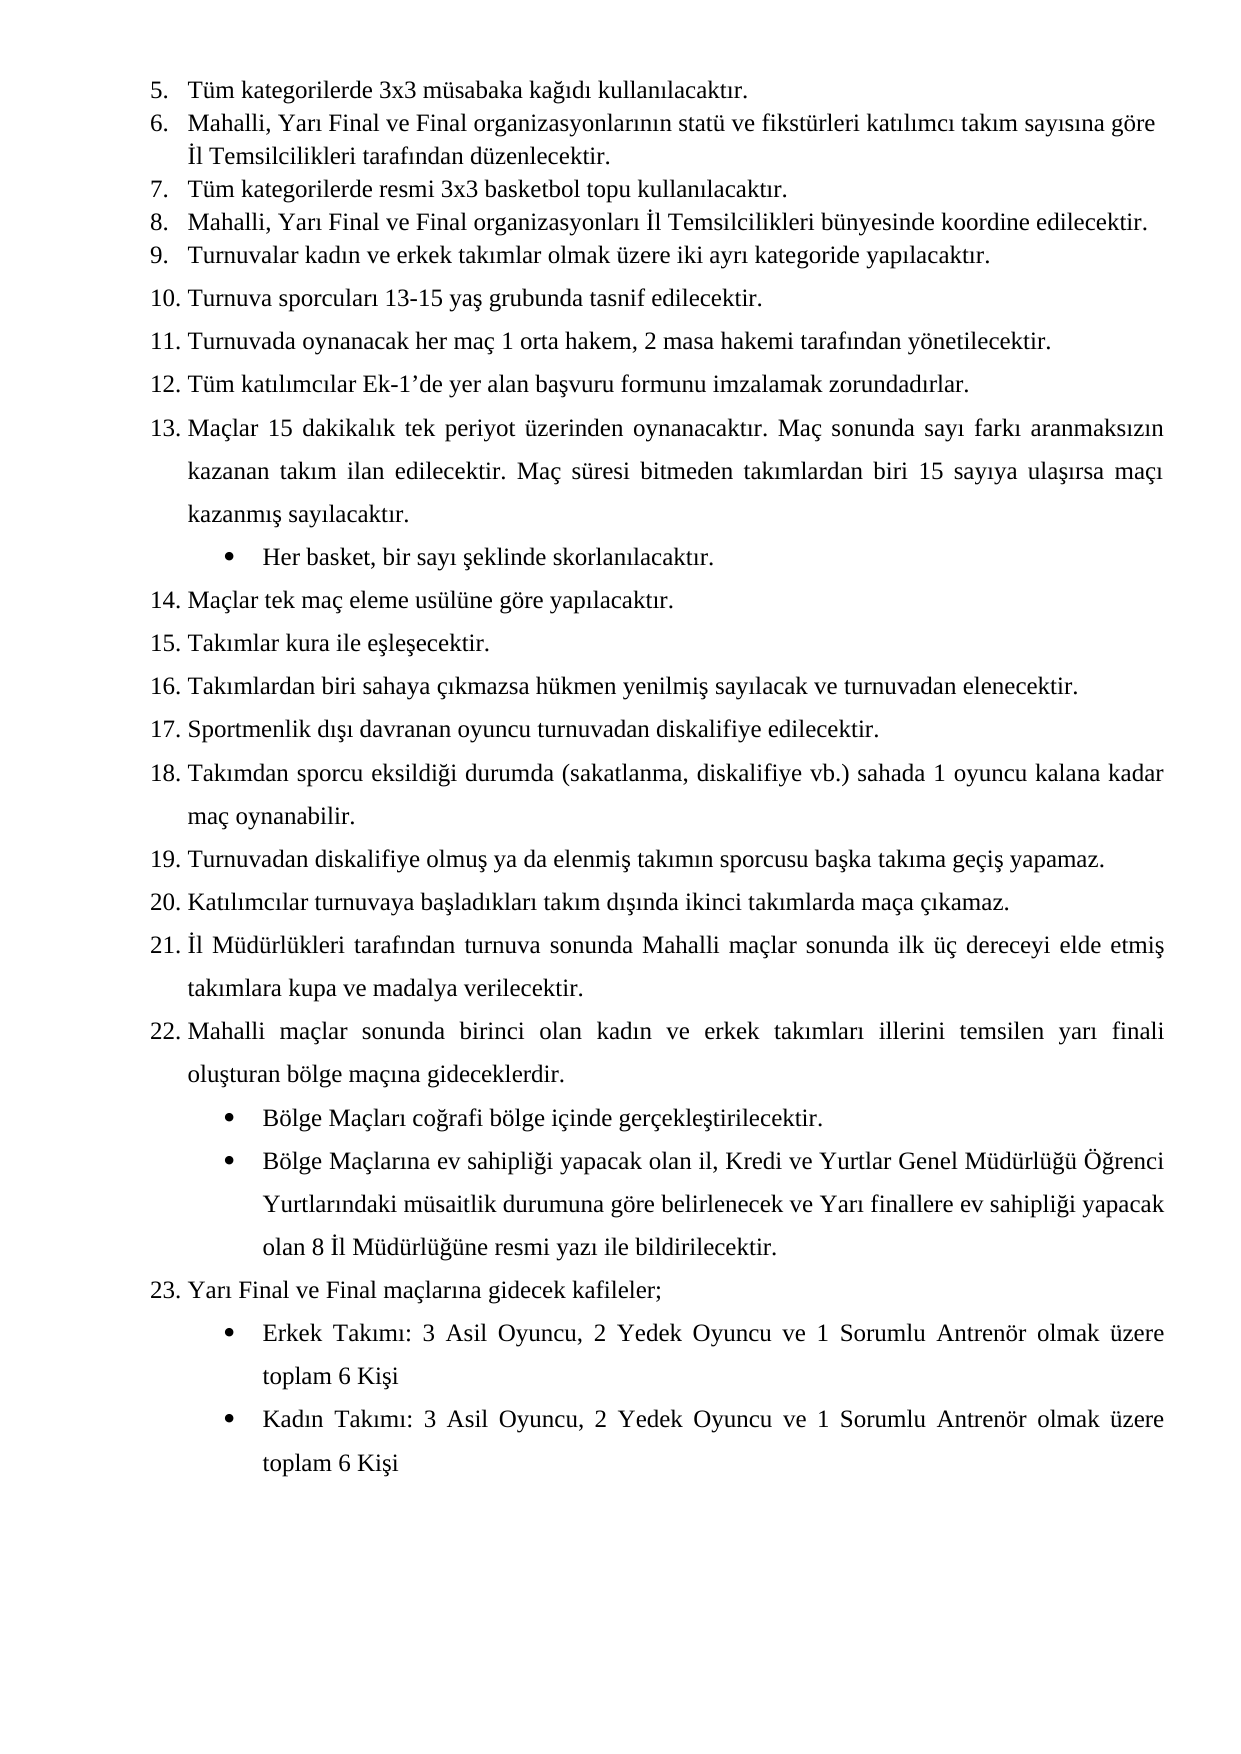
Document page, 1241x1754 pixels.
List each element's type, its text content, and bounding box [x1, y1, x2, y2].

list Maçlar 15 dakikalık tek periyot üzerinden oynanacaktır. Maç sonunda sayı farkı aranmaksızın kazanan takım ilan edilecektir. Maç süresi bitmeden takımlardan biri 15 sayıya ulaşırsa maçı kazanmış sayılacaktır. [150, 413, 1165, 528]
list Mahalli maçlar sonunda birinci olan kadın ve erkek takımları illerini temsilen yarı finali oluşturan bölge maçına gideceklerdir. [150, 1016, 1165, 1088]
list Turnuvadan diskalifiye olmuş ya da elenmiş takımın sporcusu başka takıma geçiş yapamaz. [150, 844, 1165, 873]
list Tüm katılımcılar Ek-1’de yer alan başvuru formunu imzalamak zorundadırlar. [150, 369, 1165, 398]
list Takımdan sporcu eksildiği durumda (sakatlanma, diskalifiye vb.) sahada 1 oyuncu kalana kadar maç oynanabilir. [150, 758, 1165, 829]
list Katılımcılar turnuvaya başladıkları takım dışında ikinci takımlarda maça çıkamaz. [150, 887, 1165, 916]
list Kadın Takımı: 3 Asil Oyuncu, 2 Yedek Oyuncu ve 1 Sorumlu Antrenör olmak üzere toplam 6 Kişi [225, 1404, 1165, 1476]
list Maçlar tek maç eleme usülüne göre yapılacaktır. [150, 585, 1165, 614]
list Mahalli, Yarı Final ve Final organizasyonları İl Temsilcilikleri bünyesinde koordine edilecektir. [150, 207, 1165, 236]
list İl Müdürlükleri tarafından turnuva sonunda Mahalli maçlar sonunda ilk üç dereceyi elde etmiş takımlara kupa ve madalya verilecektir. [150, 930, 1165, 1002]
list Erkek Takımı: 3 Asil Oyuncu, 2 Yedek Oyuncu ve 1 Sorumlu Antrenör olmak üzere toplam 6 Kişi [225, 1318, 1165, 1390]
list Bölge Maçlarına ev sahipliği yapacak olan il, Kredi ve Yurtlar Genel Müdürlüğü Öğrenci Yurtlarındaki müsaitlik durumuna göre belirlenecek ve Yarı finallere ev sahipliği yapacak olan 8 İl Müdürlüğüne resmi yazı ile bildirilecektir. [225, 1146, 1165, 1261]
list Turnuvada oynanacak her maç 1 orta hakem, 2 masa hakemi tarafından yönetilecektir. [150, 326, 1165, 355]
list Tüm kategorilerde resmi 3x3 basketbol topu kullanılacaktır. [150, 174, 1165, 203]
list Tüm kategorilerde 3x3 müsabaka kağıdı kullanılacaktır. [150, 75, 1165, 104]
list Turnuva sporcuları 13-15 yaş grubunda tasnif edilecektir. [150, 283, 1165, 312]
list Takımlar kura ile eşleşecektir. [150, 628, 1165, 657]
list Yarı Final ve Final maçlarına gidecek kafileler; [150, 1275, 1165, 1304]
list Bölge Maçları coğrafi bölge içinde gerçekleştirilecektir. [225, 1103, 1165, 1131]
list Her basket, bir sayı şeklinde skorlanılacaktır. [225, 542, 1165, 571]
list Takımlardan biri sahaya çıkmazsa hükmen yenilmiş sayılacak ve turnuvadan elenecektir. [150, 671, 1165, 700]
list Sportmenlik dışı davranan oyuncu turnuvadan diskalifiye edilecektir. [150, 714, 1165, 743]
list Mahalli, Yarı Final ve Final organizasyonlarının statü ve fikstürleri katılımcı takım sayısına göre İl Temsilcilikleri tarafından düzenlecektir. [150, 108, 1165, 170]
list Turnuvalar kadın ve erkek takımlar olmak üzere iki ayrı kategoride yapılacaktır. [150, 240, 1165, 269]
